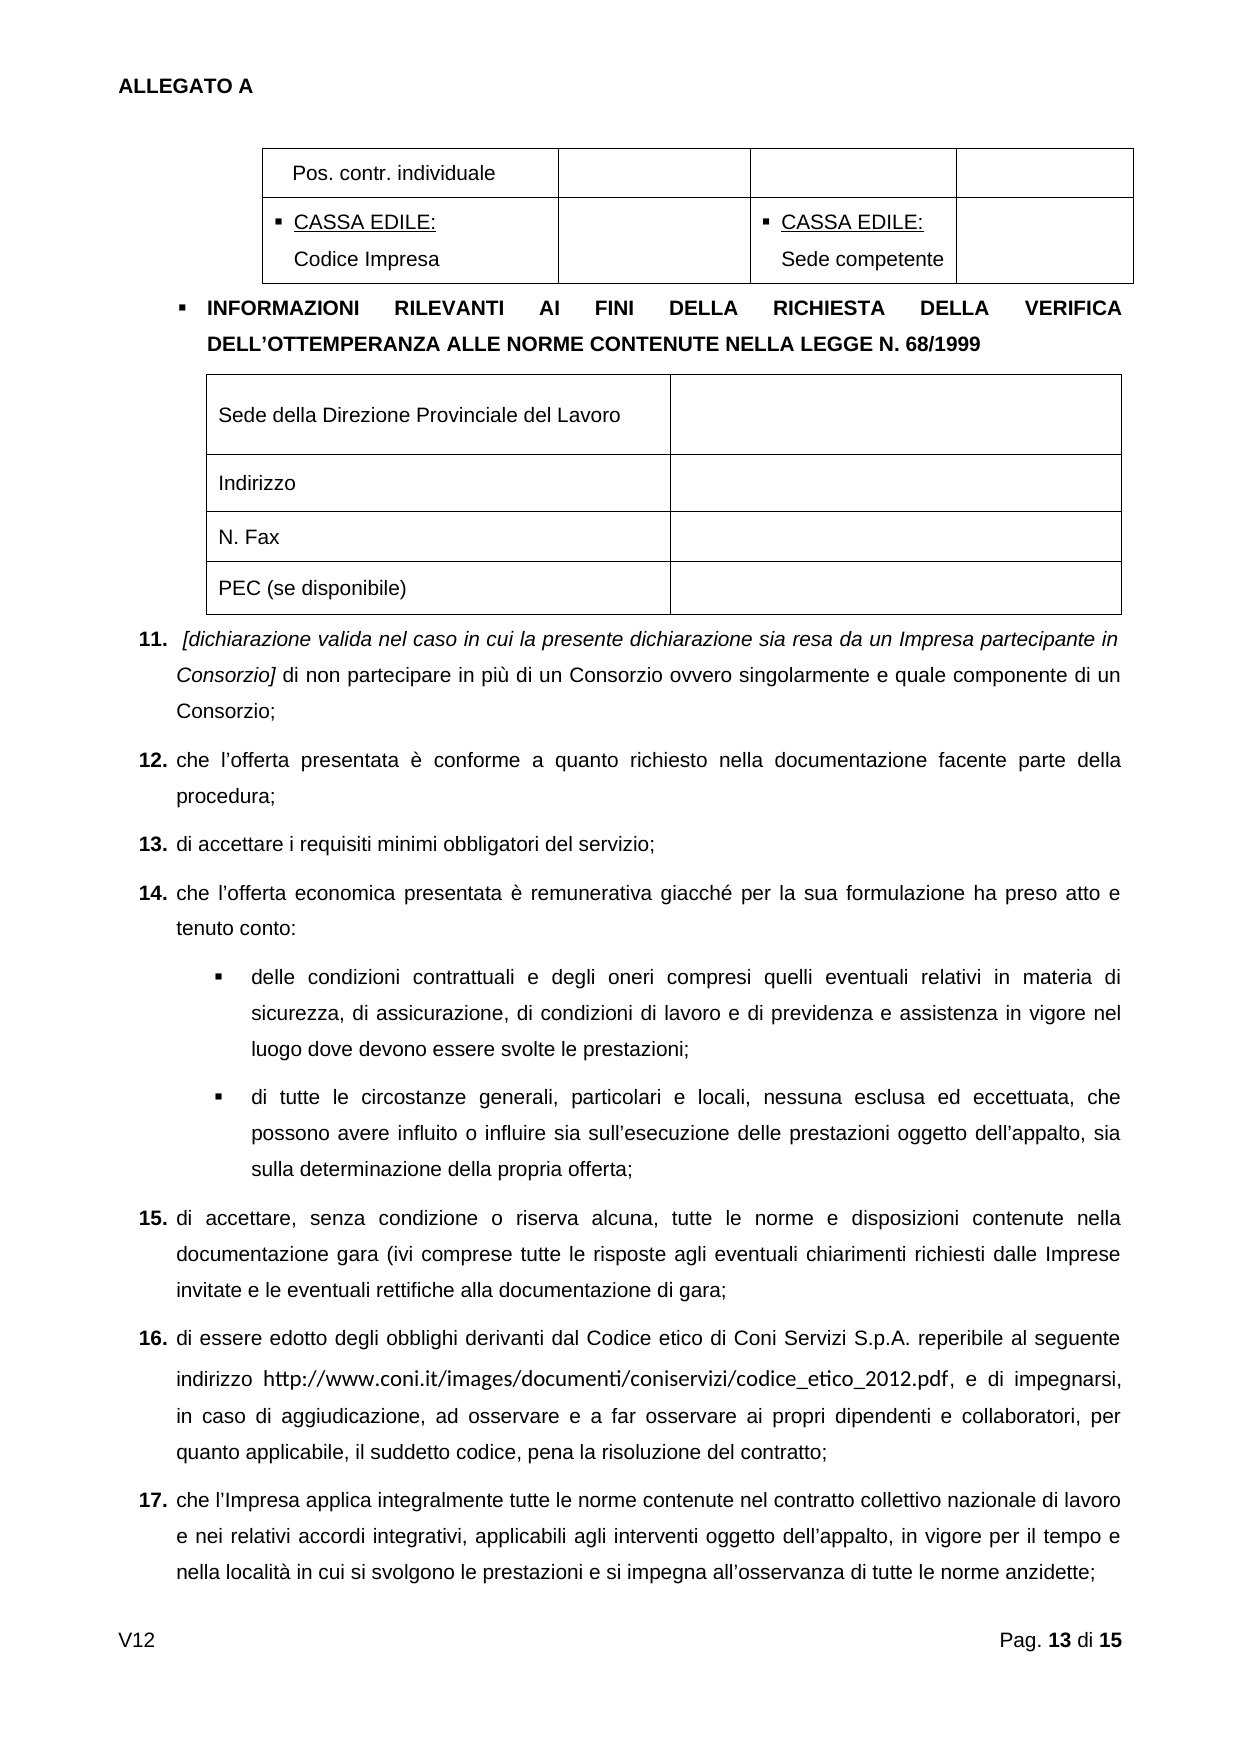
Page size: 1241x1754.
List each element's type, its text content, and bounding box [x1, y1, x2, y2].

list che l’offerta economica presentata è remunerativa giacché per la sua formulazione ha preso atto e tenuto conto: [139, 880, 1122, 940]
list di accettare, senza condizione o riserva alcuna, tutte le norme e disposizioni contenute nella documentazione gara (ivi comprese tutte le risposte agli eventuali chiarimenti richiesti dalle Imprese invitate e le eventuali rettifiche alla documentazione di gara; [139, 1206, 1122, 1301]
list che l’offerta presentata è conforme a quanto richiesto nella documentazione facente parte della procedura; [139, 747, 1122, 807]
list di essere edotto degli obblighi derivanti dal Codice etico di Coni Servizi S.p.A. reperibile al seguente indirizzo http://www.coni.it/images/documenti/coniservizi/codice_etico_2012.pdf, e di impegnarsi, in caso di aggiudicazione, ad osservare e a far osservare ai propri dipendenti e collaboratori, per quanto applicabile, il suddetto codice, pena la risoluzione del contratto; [139, 1326, 1122, 1464]
table_cell [671, 562, 1121, 614]
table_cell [263, 149, 558, 197]
table_header Sede della Direzione Provinciale del Lavoro [207, 375, 670, 454]
table_cell [559, 198, 750, 283]
table_cell N. Fax [207, 512, 670, 561]
list INFORMAZIONI RILEVANTI AI FINI DELLA RICHIESTA DELLA VERIFICA DELL’OTTEMPERANZA ALLE NORME CONTENUTE NELLA LEGGE N. 68/1999 [177, 296, 1122, 356]
list di tutte le circostanze generali, particolari e locali, nessuna esclusa ed eccettuata, che possono avere influito o influire sia sull’esecuzione delle prestazioni oggetto dell’appalto, sia sulla determinazione della propria offerta; [213, 1085, 1122, 1181]
list che l’Impresa applica integralmente tutte le norme contenute nel contratto collettivo nazionale di lavoro e nei relativi accordi integrativi, applicabili agli interventi oggetto dell’appalto, in vigore per il tempo e nella località in cui si svolgono le prestazioni e si impegna all’osservanza di tutte le norme anzidette; [139, 1488, 1122, 1584]
list [dichiarazione valida nel caso in cui la presente dichiarazione sia resa da un Impresa partecipante in Consorzio] di non partecipare in più di un Consorzio ovvero singolarmente e quale componente di un Consorzio; [139, 627, 1122, 723]
list delle condizioni contrattuali e degli oneri compresi quelli eventuali relativi in materia di sicurezza, di assicurazione, di condizioni di lavoro e di previdenza e assistenza in vigore nel luogo dove devono essere svolte le prestazioni; [213, 965, 1122, 1061]
table_cell [559, 149, 750, 197]
table_cell CASSA EDILE: Sede competente [751, 198, 956, 283]
table_cell PEC (se disponibile) [207, 562, 670, 614]
table_cell [671, 512, 1121, 561]
table_cell [671, 455, 1121, 511]
table_cell [957, 198, 1133, 283]
table_header [671, 375, 1121, 454]
table_cell CASSA EDILE: Codice Impresa [263, 198, 558, 283]
table_cell Indirizzo [207, 455, 670, 511]
list di accettare i requisiti minimi obbligatori del servizio; [139, 832, 1122, 856]
